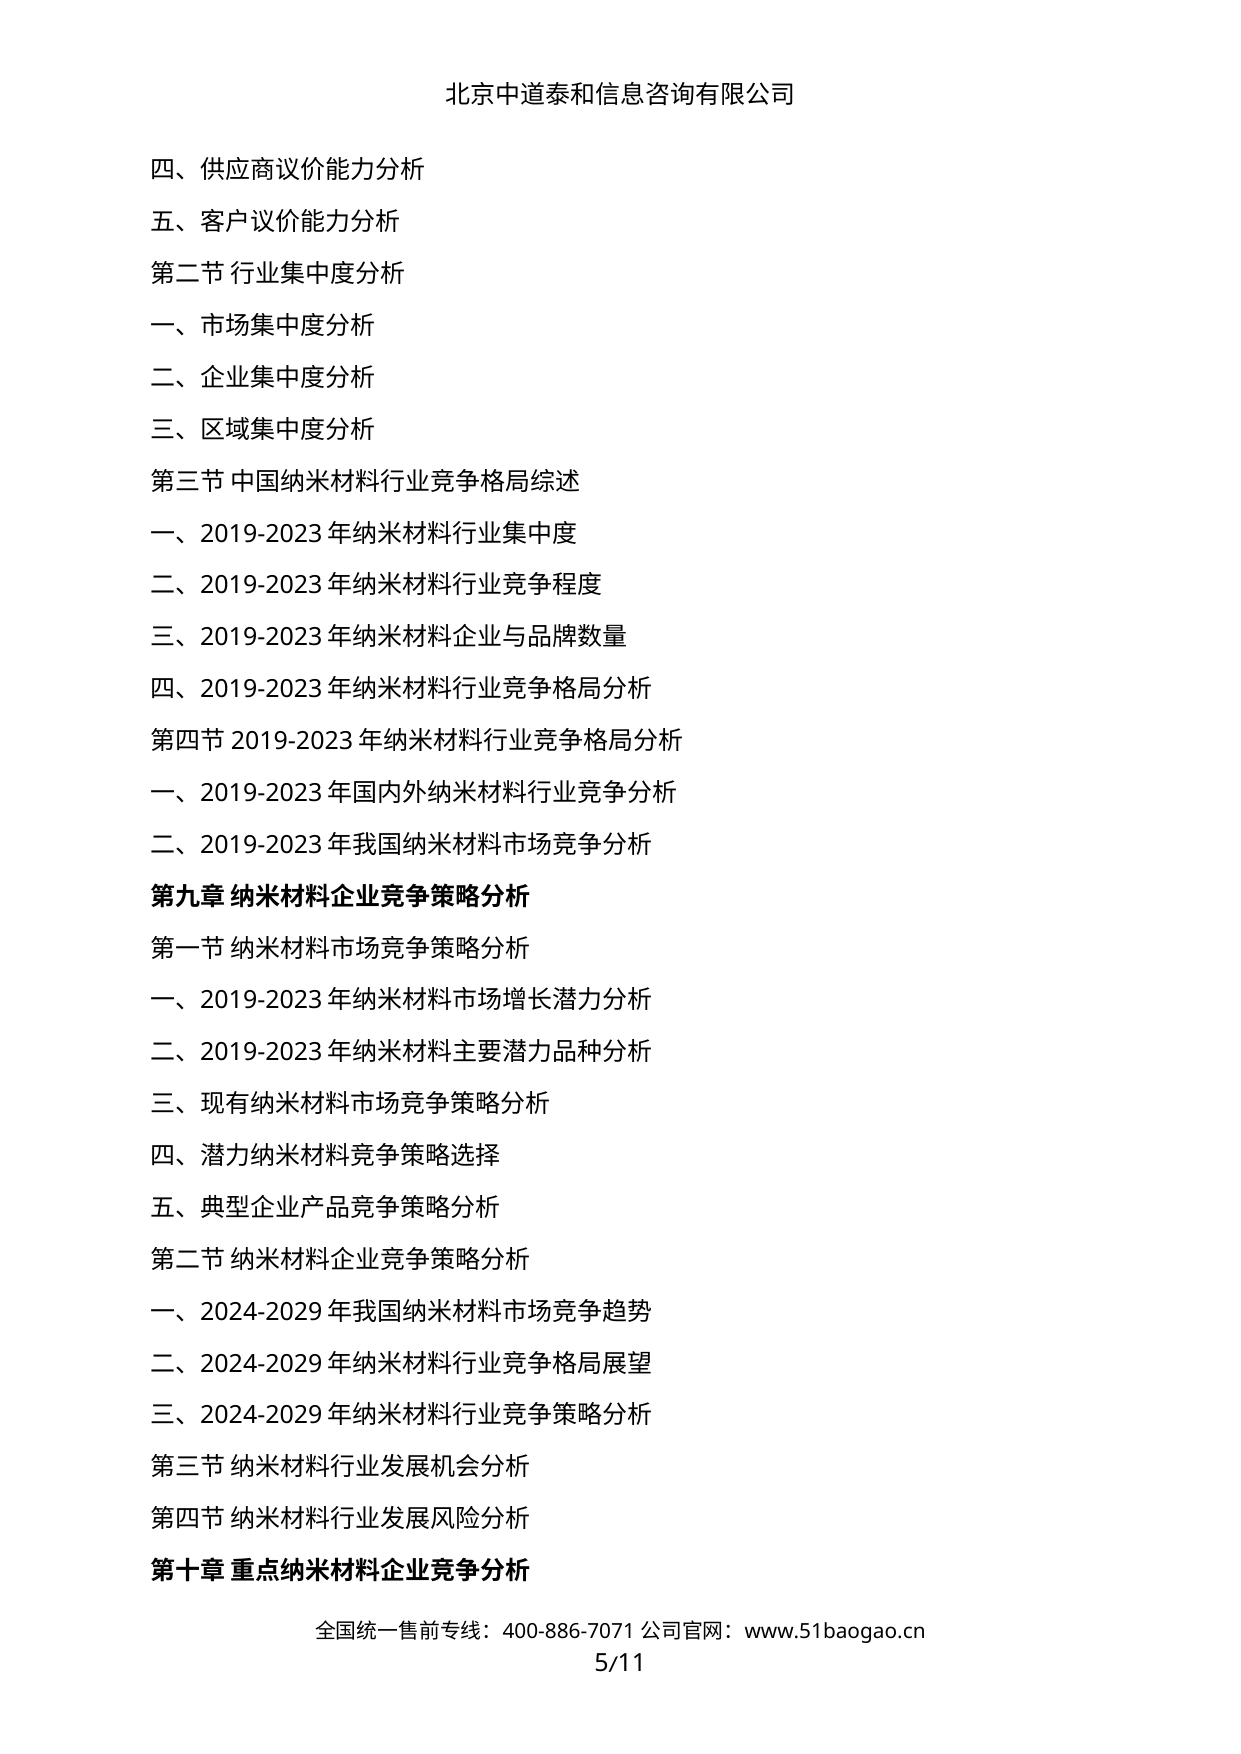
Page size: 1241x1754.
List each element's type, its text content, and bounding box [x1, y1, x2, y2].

text 二、2024-2029年纳米材料行业竞争格局展望 [150, 1343, 1090, 1379]
text 第九章 纳米材料企业竞争策略分析 [150, 876, 1090, 912]
text 一、2024-2029年我国纳米材料市场竞争趋势 [150, 1291, 1090, 1327]
text 第一节 纳米材料市场竞争策略分析 [150, 928, 1090, 964]
text 五、典型企业产品竞争策略分析 [150, 1187, 1090, 1224]
text 一、2019-2023年纳米材料市场增长潜力分析 [150, 980, 1090, 1016]
text 第四节 2019-2023年纳米材料行业竞争格局分析 [150, 721, 1090, 757]
text 四、潜力纳米材料竞争策略选择 [150, 1136, 1090, 1172]
text 二、2019-2023年纳米材料行业竞争程度 [150, 565, 1090, 601]
text 三、2019-2023年纳米材料企业与品牌数量 [150, 617, 1090, 653]
text 四、供应商议价能力分析 [150, 150, 1090, 186]
text 一、2019-2023年国内外纳米材料行业竞争分析 [150, 772, 1090, 809]
text 第四节 纳米材料行业发展风险分析 [150, 1499, 1090, 1535]
text 第二节 行业集中度分析 [150, 254, 1090, 290]
text 四、2019-2023年纳米材料行业竞争格局分析 [150, 669, 1090, 705]
text 三、区域集中度分析 [150, 409, 1090, 446]
text 五、客户议价能力分析 [150, 202, 1090, 238]
text 第三节 纳米材料行业发展机会分析 [150, 1447, 1090, 1483]
text 第三节 中国纳米材料行业竞争格局综述 [150, 461, 1090, 497]
text 三、2024-2029年纳米材料行业竞争策略分析 [150, 1395, 1090, 1431]
text 二、企业集中度分析 [150, 357, 1090, 394]
text 第十章 重点纳米材料企业竞争分析 [150, 1551, 1090, 1587]
text 二、2019-2023年我国纳米材料市场竞争分析 [150, 824, 1090, 861]
text 一、2019-2023年纳米材料行业集中度 [150, 513, 1090, 549]
text 二、2019-2023年纳米材料主要潜力品种分析 [150, 1032, 1090, 1068]
text 三、现有纳米材料市场竞争策略分析 [150, 1084, 1090, 1120]
text 第二节 纳米材料企业竞争策略分析 [150, 1239, 1090, 1276]
text 一、市场集中度分析 [150, 306, 1090, 342]
